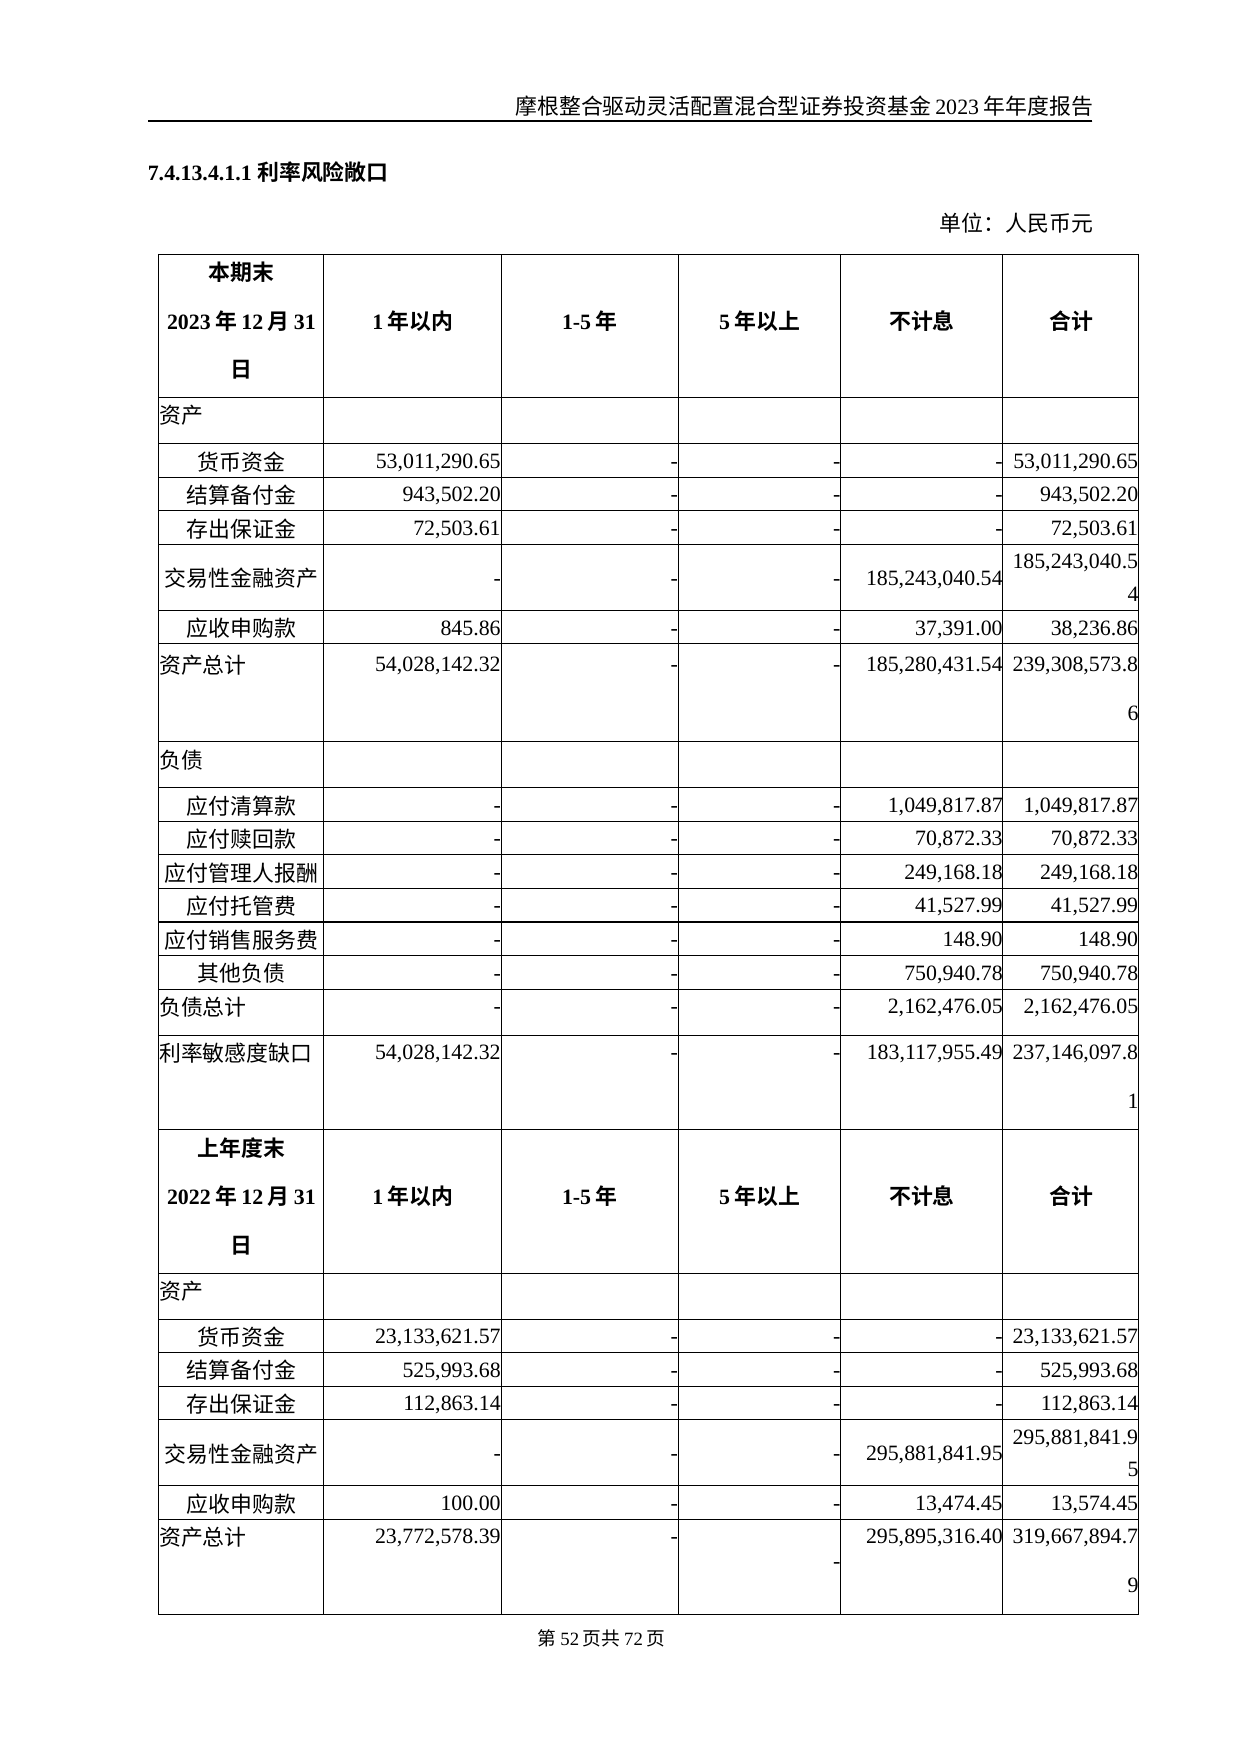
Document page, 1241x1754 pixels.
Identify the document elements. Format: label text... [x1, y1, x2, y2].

table_cell 存出保证金 [159, 1387, 323, 1419]
table_cell - [841, 478, 1002, 510]
table_cell [502, 1274, 678, 1318]
table_cell - [502, 1486, 678, 1519]
table_cell [841, 398, 1002, 443]
table_cell 943,502.20 [324, 478, 501, 510]
table_cell 负债 [159, 742, 323, 787]
table_cell 54,028,142.32 [324, 1036, 501, 1129]
table_cell - [841, 1320, 1002, 1352]
table_cell [841, 742, 1002, 787]
table_cell - [502, 1387, 678, 1419]
table_cell - [679, 1486, 840, 1519]
text 单位：人民币元 [149, 206, 1092, 238]
table_cell 148.90 [841, 923, 1002, 955]
table_cell 249,168.18 [1003, 855, 1138, 888]
table_cell - [502, 923, 678, 955]
table_cell 239,308,573.86 [1003, 644, 1138, 741]
table_cell - [324, 822, 501, 854]
table_cell 185,280,431.54 [841, 644, 1002, 741]
table_cell [324, 742, 501, 787]
table_cell 112,863.14 [1003, 1387, 1138, 1419]
table_cell 应付托管费 [159, 889, 323, 921]
table_cell - [841, 444, 1002, 477]
table_cell 249,168.18 [841, 855, 1002, 888]
table_cell - [324, 889, 501, 921]
table_cell 不计息 [841, 1130, 1002, 1272]
table_cell - [679, 1520, 840, 1613]
table_cell 资产 [159, 398, 323, 443]
table_cell [679, 398, 840, 443]
table_cell - [679, 1420, 840, 1485]
table_cell - [502, 1353, 678, 1386]
table_cell 13,574.45 [1003, 1486, 1138, 1519]
table_cell 23,772,578.39 [324, 1520, 501, 1613]
table_cell - [324, 1420, 501, 1485]
table_cell [841, 1274, 1002, 1318]
table_cell 38,236.86 [1003, 611, 1138, 643]
table_cell 应付销售服务费 [159, 923, 323, 955]
table_cell [1003, 742, 1138, 787]
table_cell 1年以内 [324, 1130, 501, 1272]
table_cell 利率敏感度缺口 [159, 1036, 323, 1129]
text 7.4.13.4.1.1 利率风险敞口 [148, 154, 1092, 187]
table_cell - [679, 990, 840, 1034]
table_cell - [679, 611, 840, 643]
table_cell - [502, 478, 678, 510]
table_cell - [324, 990, 501, 1034]
table_cell 53,011,290.65 [324, 444, 501, 477]
table_cell 资产总计 [159, 1520, 323, 1613]
table_cell 525,993.68 [1003, 1353, 1138, 1386]
table_cell 525,993.68 [324, 1353, 501, 1386]
table_cell - [502, 1420, 678, 1485]
table_cell 185,243,040.54 [841, 545, 1002, 610]
table_cell - [841, 1387, 1002, 1419]
table_cell 295,881,841.95 [1003, 1420, 1138, 1485]
table_cell 183,117,955.49 [841, 1036, 1002, 1129]
table_cell - [679, 956, 840, 988]
table_cell 2,162,476.05 [1003, 990, 1138, 1034]
table_cell - [502, 855, 678, 888]
table_cell - [679, 1387, 840, 1419]
table_header 5年以上 [679, 255, 840, 397]
table_cell - [502, 444, 678, 477]
table_header 合计 [1003, 255, 1138, 397]
table_cell 295,895,316.40 [841, 1520, 1002, 1613]
table_cell 41,527.99 [1003, 889, 1138, 921]
table_cell 295,881,841.95 [841, 1420, 1002, 1485]
table_cell 结算备付金 [159, 478, 323, 510]
table_cell 资产总计 [159, 644, 323, 741]
table_cell 23,133,621.57 [324, 1320, 501, 1352]
table_cell - [679, 444, 840, 477]
table_cell - [841, 511, 1002, 544]
table_cell - [679, 478, 840, 510]
table_cell - [502, 956, 678, 988]
table_cell - [679, 923, 840, 955]
table_cell [324, 1274, 501, 1318]
table_cell 负债总计 [159, 990, 323, 1034]
table_cell [679, 742, 840, 787]
table_cell 319,667,894.79 [1003, 1520, 1138, 1613]
table_cell 1,049,817.87 [841, 788, 1002, 821]
table_cell [324, 398, 501, 443]
table_cell 应付清算款 [159, 788, 323, 821]
table_cell 37,391.00 [841, 611, 1002, 643]
table_cell - [679, 511, 840, 544]
table_cell - [502, 788, 678, 821]
table_cell 应收申购款 [159, 611, 323, 643]
table_cell 应付赎回款 [159, 822, 323, 854]
table_cell - [502, 889, 678, 921]
table_cell 13,474.45 [841, 1486, 1002, 1519]
table_cell 2,162,476.05 [841, 990, 1002, 1034]
table_cell - [324, 923, 501, 955]
table_cell 23,133,621.57 [1003, 1320, 1138, 1352]
table_cell - [679, 545, 840, 610]
table_cell 72,503.61 [1003, 511, 1138, 544]
table_header 1年以内 [324, 255, 501, 397]
table_cell - [502, 1320, 678, 1352]
table_cell [502, 398, 678, 443]
table_cell - [324, 545, 501, 610]
table_cell 100.00 [324, 1486, 501, 1519]
table_cell 41,527.99 [841, 889, 1002, 921]
table_cell 货币资金 [159, 444, 323, 477]
table_cell - [502, 822, 678, 854]
table_cell 112,863.14 [324, 1387, 501, 1419]
table_cell - [679, 889, 840, 921]
table_cell 1-5年 [502, 1130, 678, 1272]
table_cell 750,940.78 [1003, 956, 1138, 988]
table_cell 存出保证金 [159, 511, 323, 544]
table_header 不计息 [841, 255, 1002, 397]
table_cell 72,503.61 [324, 511, 501, 544]
table_cell 资产 [159, 1274, 323, 1318]
table_cell 上年度末 2022年12月31日 [159, 1130, 323, 1272]
table_cell - [679, 822, 840, 854]
table_cell - [324, 855, 501, 888]
table_cell [1003, 398, 1138, 443]
table_cell 70,872.33 [1003, 822, 1138, 854]
table_cell 54,028,142.32 [324, 644, 501, 741]
table_cell 237,146,097.81 [1003, 1036, 1138, 1129]
table_cell - [679, 644, 840, 741]
table_cell - [502, 511, 678, 544]
table_cell 应付管理人报酬 [159, 855, 323, 888]
table_cell 合计 [1003, 1130, 1138, 1272]
table_cell - [324, 956, 501, 988]
table_cell [1003, 1274, 1138, 1318]
table_cell - [679, 1036, 840, 1129]
table_cell - [841, 1353, 1002, 1386]
table_cell - [502, 611, 678, 643]
table_cell - [679, 1320, 840, 1352]
table_cell - [502, 1036, 678, 1129]
table_cell - [324, 788, 501, 821]
table_header 本期末 2023年12月31日 [159, 255, 323, 397]
table_cell 其他负债 [159, 956, 323, 988]
table_cell - [502, 1520, 678, 1613]
table_cell 845.86 [324, 611, 501, 643]
table_cell - [679, 855, 840, 888]
table_cell 结算备付金 [159, 1353, 323, 1386]
table_cell - [679, 788, 840, 821]
table_cell [502, 742, 678, 787]
table_cell 148.90 [1003, 923, 1138, 955]
table_cell [679, 1274, 840, 1318]
table_cell 1,049,817.87 [1003, 788, 1138, 821]
table_cell - [502, 545, 678, 610]
table_cell 70,872.33 [841, 822, 1002, 854]
table_cell 交易性金融资产 [159, 545, 323, 610]
table_cell 943,502.20 [1003, 478, 1138, 510]
table_cell 185,243,040.54 [1003, 545, 1138, 610]
table_cell 应收申购款 [159, 1486, 323, 1519]
table_cell 53,011,290.65 [1003, 444, 1138, 477]
table_cell - [502, 990, 678, 1034]
table_cell 5年以上 [679, 1130, 840, 1272]
table_cell 交易性金融资产 [159, 1420, 323, 1485]
table_cell 货币资金 [159, 1320, 323, 1352]
table_header 1-5年 [502, 255, 678, 397]
table_cell - [679, 1353, 840, 1386]
table_cell - [502, 644, 678, 741]
table_cell 750,940.78 [841, 956, 1002, 988]
